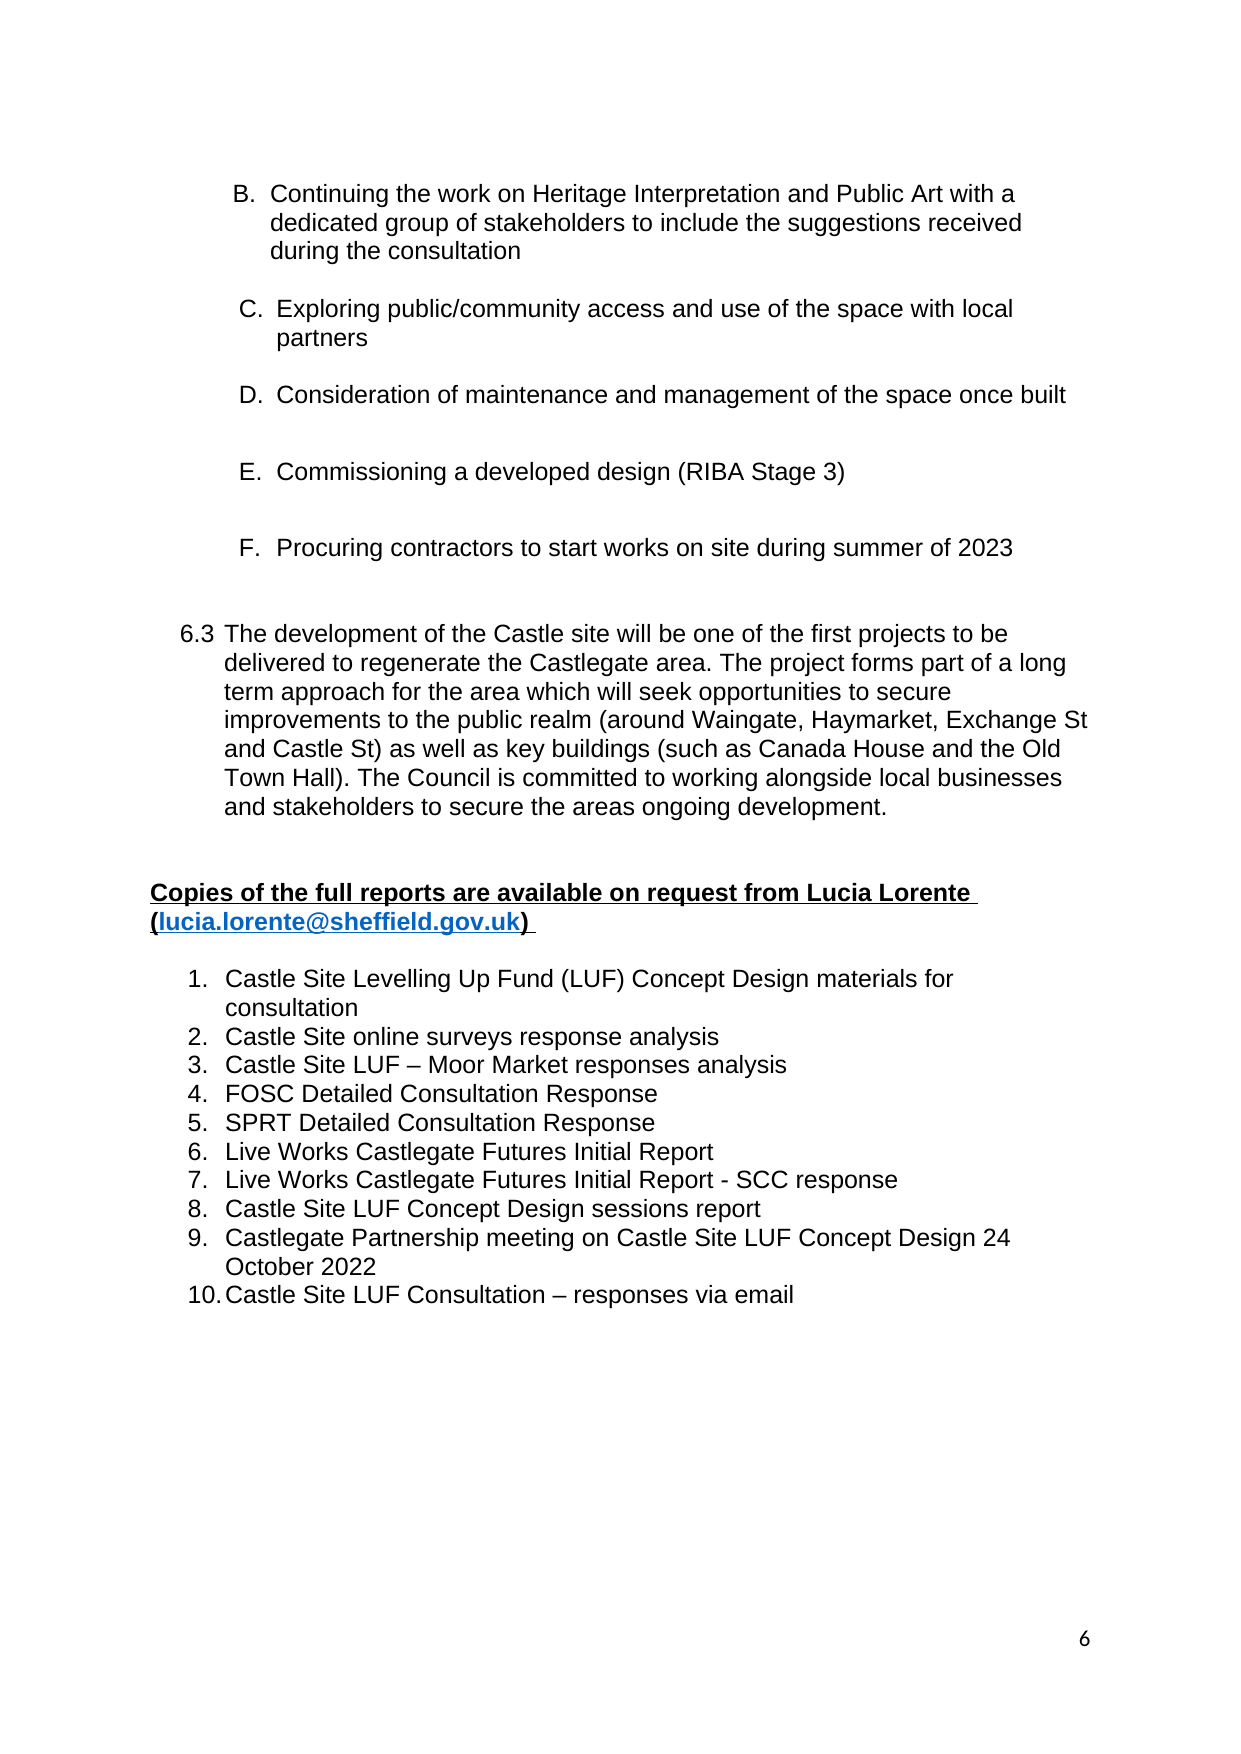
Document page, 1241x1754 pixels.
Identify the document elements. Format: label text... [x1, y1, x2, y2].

list Castle Site LUF Consultation – responses via email [187, 1280, 1090, 1309]
list Castlegate Partnership meeting on Castle Site LUF Concept Design 24 October 2022 [187, 1223, 1090, 1280]
text Copies of the full reports are available on request from Lucia Lorente (lucia.lorente@sheffield.gov.uk) [150, 878, 1090, 935]
list Procuring contractors to start works on site during summer of 2023 [239, 533, 1090, 562]
list Castle Site LUF – Moor Market responses analysis [187, 1050, 1090, 1079]
list Continuing the work on Heritage Interpretation and Public Art with a dedicated group of stakeholders to include the suggestions received during the consultation [232, 179, 1090, 265]
list Consideration of maintenance and management of the space once built [239, 380, 1090, 409]
list Live Works Castlegate Futures Initial Report [187, 1137, 1090, 1165]
list Live Works Castlegate Futures Initial Report - SCC response [187, 1165, 1090, 1194]
list SPRT Detailed Consultation Response [187, 1108, 1090, 1137]
text 6.3 The development of the Castle site will be one of the first projects to be delivered to regenerate the Castlegate area. The project forms part of a long term approach for the area which will seek opportunities to secure improvements to the public realm (around Waingate, Haymarket, Exchange St and Castle St) as well as key buildings (such as Canada House and the Old Town Hall). The Council is committed to working alongside local businesses and stakeholders to secure the areas ongoing development. [179, 619, 1090, 820]
list Exploring public/community access and use of the space with local partners [239, 294, 1090, 351]
list FOSC Detailed Consultation Response [187, 1079, 1090, 1108]
list Castle Site LUF Concept Design sessions report [187, 1194, 1090, 1223]
list Castle Site online surveys response analysis [187, 1022, 1090, 1050]
list Castle Site Levelling Up Fund (LUF) Concept Design materials for consultation [187, 964, 1090, 1022]
list Commissioning a developed design (RIBA Stage 3) [239, 456, 1090, 485]
